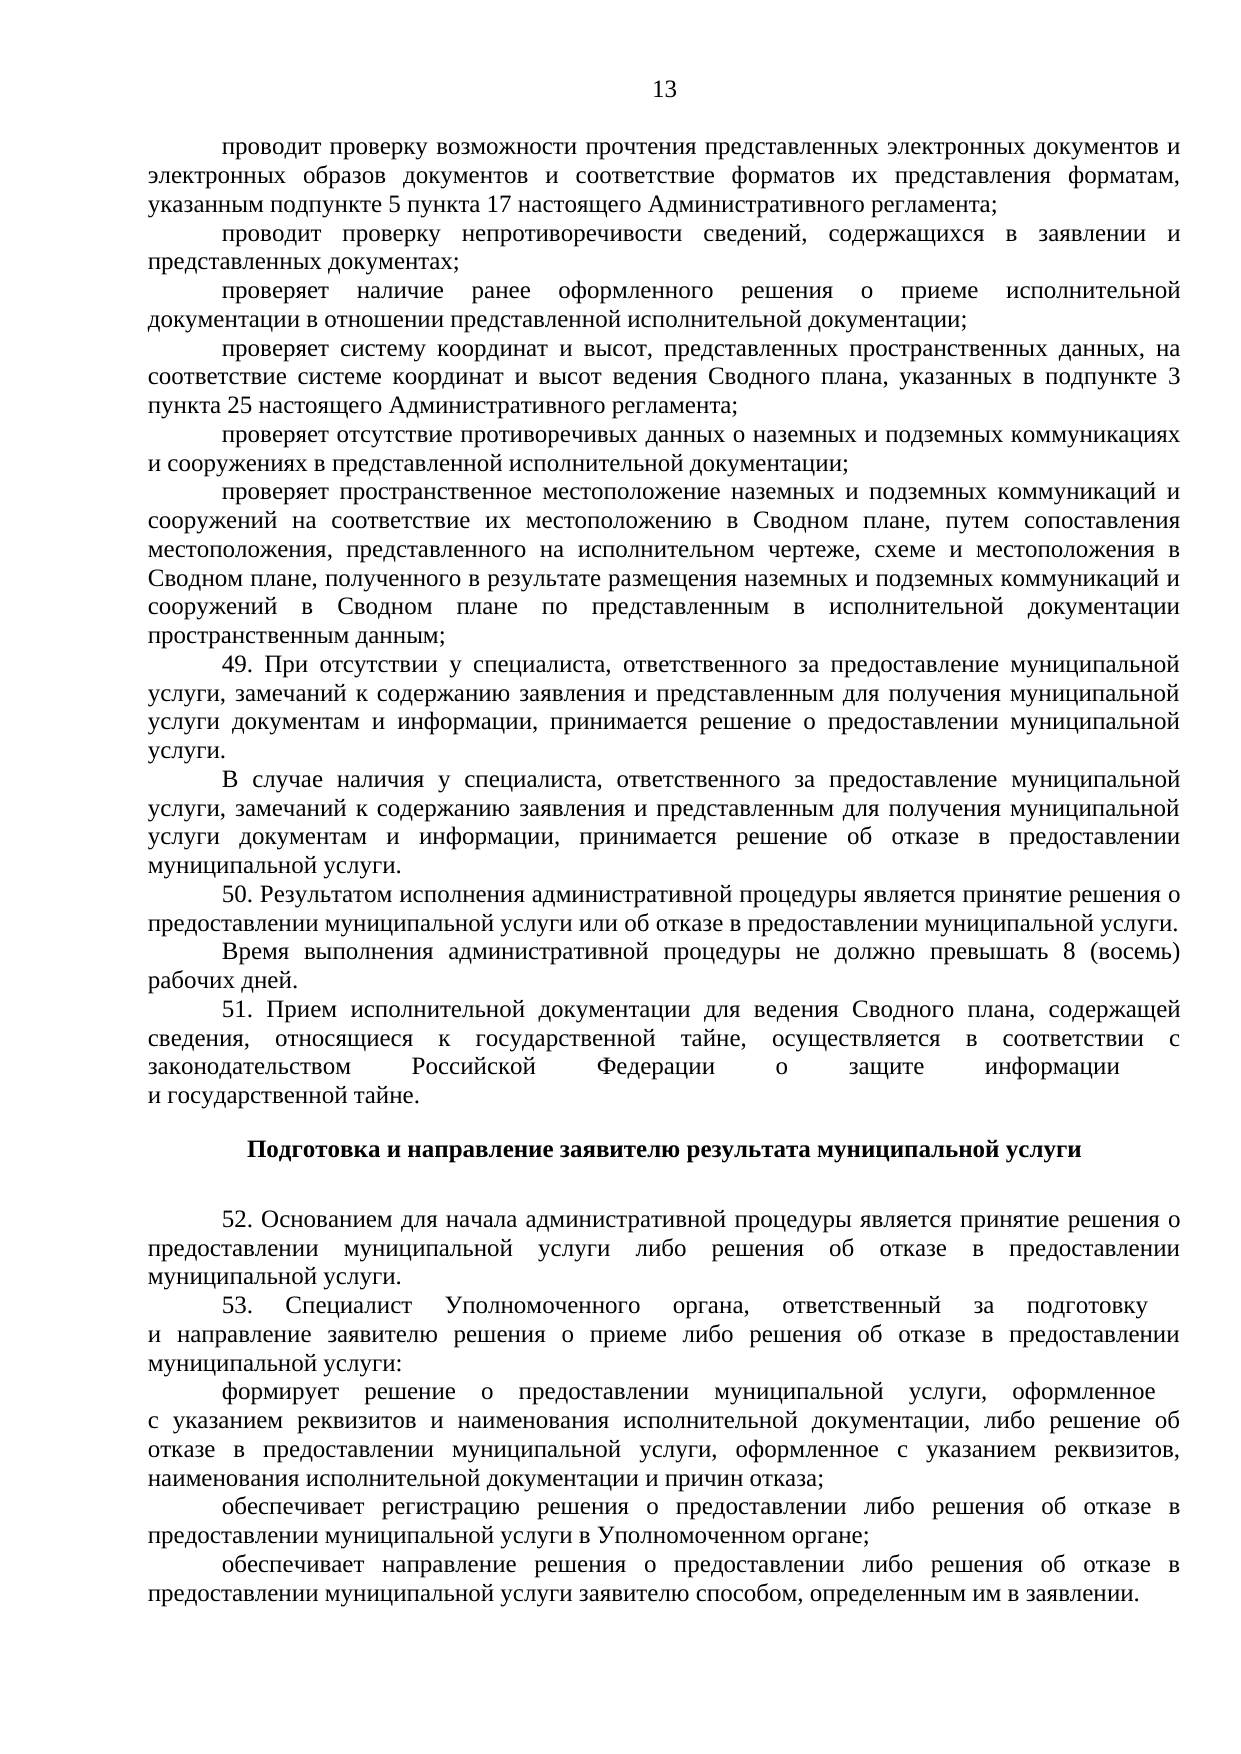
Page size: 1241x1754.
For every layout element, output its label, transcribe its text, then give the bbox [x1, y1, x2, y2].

text проверяет наличие ранее оформленного решения о приеме исполнительной документации в отношении представленной исполнительной документации; [148, 275, 1181, 333]
text обеспечивает направление решения о предоставлении либо решения об отказе в предоставлении муниципальной услуги заявителю способом, определенным им в заявлении. [148, 1549, 1181, 1606]
text 51. Прием исполнительной документации для ведения Сводного плана, содержащей сведения, относящиеся к государственной тайне, осуществляется в соответствии с законодательством Российской Федерации о защите информации и государственной тайне. [148, 994, 1181, 1109]
text проводит проверку непротиворечивости сведений, содержащихся в заявлении и представленных документах; [148, 218, 1181, 275]
text 52. Основанием для начала административной процедуры является принятие решения о предоставлении муниципальной услуги либо решения об отказе в предоставлении муниципальной услуги. [148, 1204, 1181, 1290]
subtitle Подготовка и направление заявителю результата муниципальной услуги [148, 1134, 1181, 1163]
text 49. При отсутствии у специалиста, ответственного за предоставление муниципальной услуги, замечаний к содержанию заявления и представленным для получения муниципальной услуги документам и информации, принимается решение о предоставлении муниципальной услуги. [148, 649, 1181, 764]
text обеспечивает регистрацию решения о предоставлении либо решения об отказе в предоставлении муниципальной услуги в Уполномоченном органе; [148, 1491, 1181, 1549]
text 53. Специалист Уполномоченного органа, ответственный за подготовку и направление заявителю решения о приеме либо решения об отказе в предоставлении муниципальной услуги: [148, 1290, 1181, 1376]
text формирует решение о предоставлении муниципальной услуги, оформленное с указанием реквизитов и наименования исполнительной документации, либо решение об отказе в предоставлении муниципальной услуги, оформленное с указанием реквизитов, наименования исполнительной документации и причин отказа; [148, 1376, 1181, 1491]
text проводит проверку возможности прочтения представленных электронных документов и электронных образов документов и соответствие форматов их представления форматам, указанным подпункте 5 пункта 17 настоящего Административного регламента; [148, 131, 1181, 218]
text Время выполнения административной процедуры не должно превышать 8 (восемь) рабочих дней. [148, 936, 1181, 994]
text проверяет отсутствие противоречивых данных о наземных и подземных коммуникациях и сооружениях в представленной исполнительной документации; [148, 419, 1181, 476]
text 50. Результатом исполнения административной процедуры является принятие решения о предоставлении муниципальной услуги или об отказе в предоставлении муниципальной услуги. [148, 879, 1181, 936]
text проверяет пространственное местоположение наземных и подземных коммуникаций и сооружений на соответствие их местоположению в Сводном плане, путем сопоставления местоположения, представленного на исполнительном чертеже, схеме и местоположения в Сводном плане, полученного в результате размещения наземных и подземных коммуникаций и сооружений в Сводном плане по представленным в исполнительной документации пространственным данным; [148, 476, 1181, 649]
text проверяет систему координат и высот, представленных пространственных данных, на соответствие системе координат и высот ведения Сводного плана, указанных в подпункте 3 пункта 25 настоящего Административного регламента; [148, 333, 1181, 419]
text В случае наличия у специалиста, ответственного за предоставление муниципальной услуги, замечаний к содержанию заявления и представленным для получения муниципальной услуги документам и информации, принимается решение об отказе в предоставлении муниципальной услуги. [148, 764, 1181, 879]
